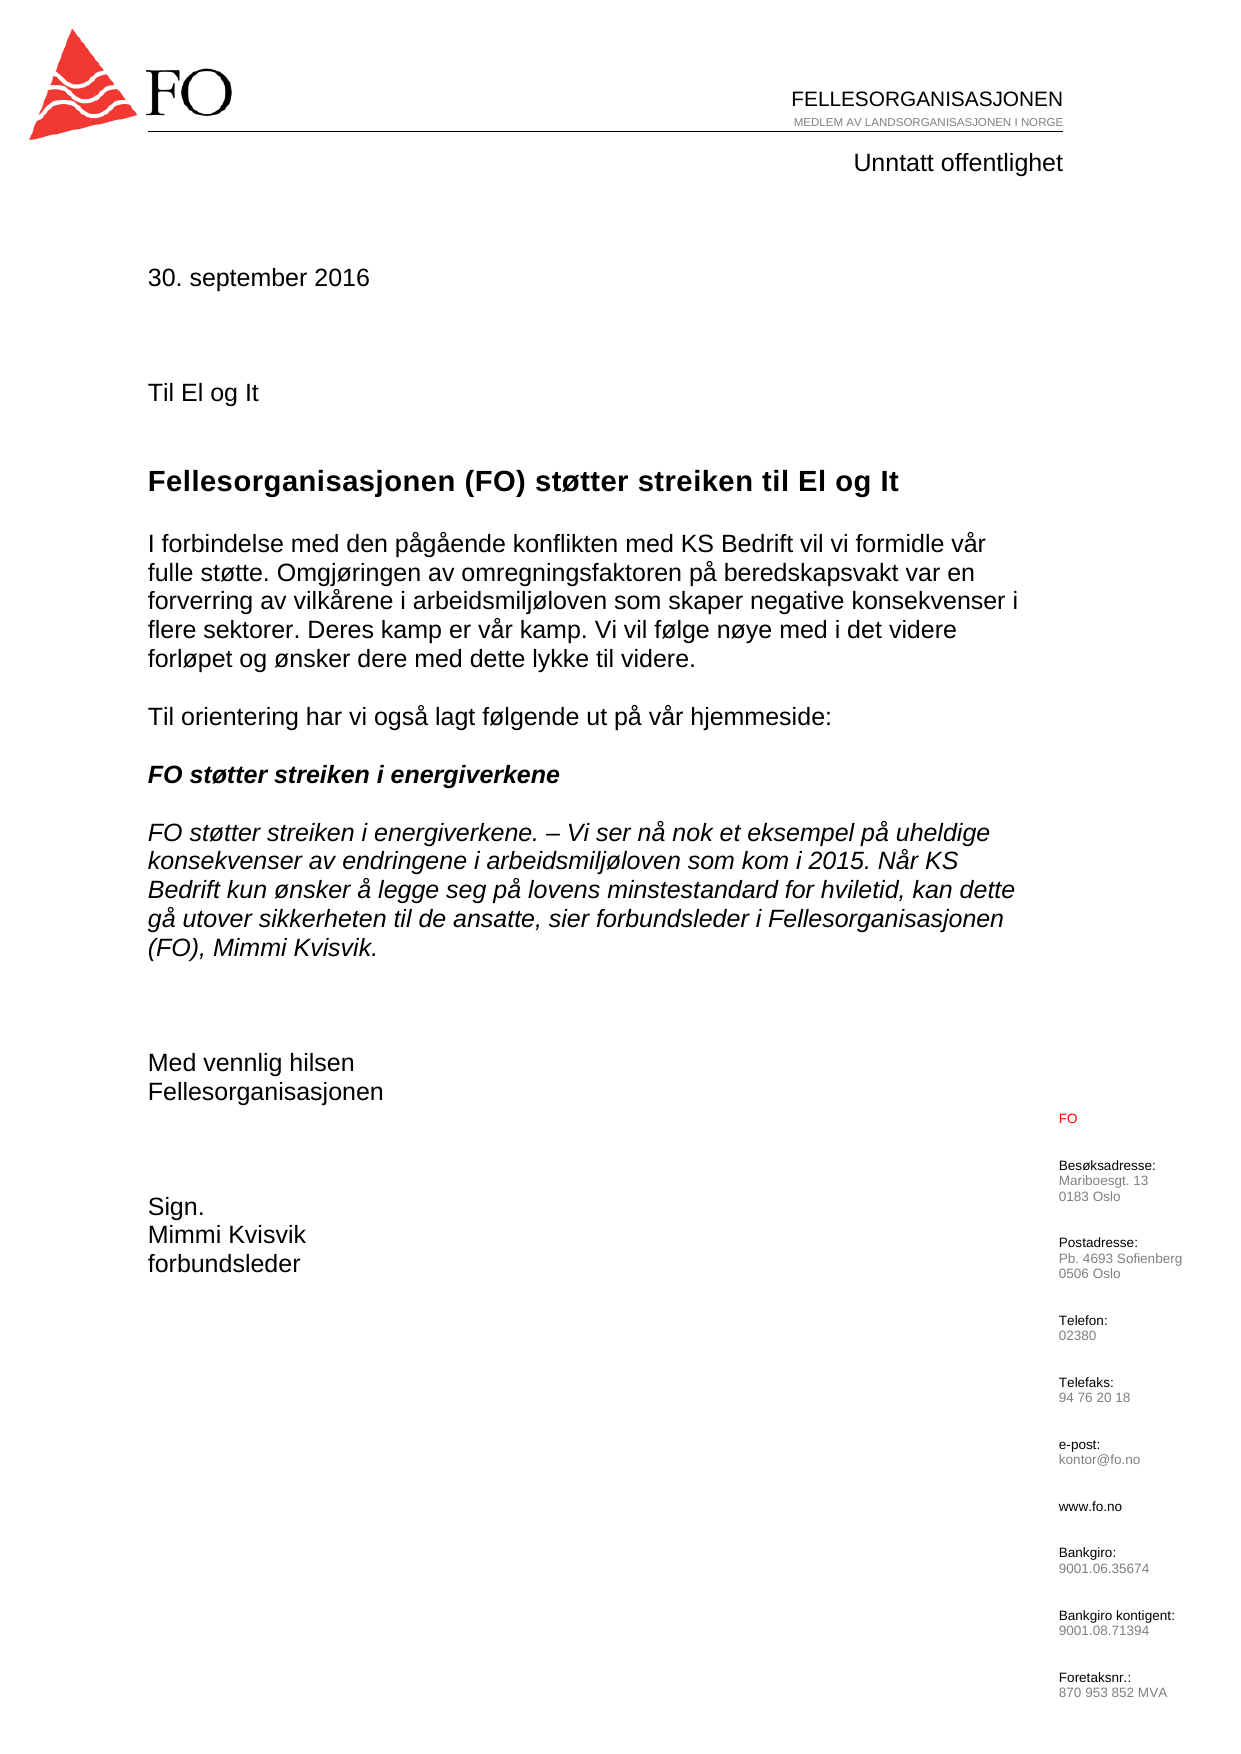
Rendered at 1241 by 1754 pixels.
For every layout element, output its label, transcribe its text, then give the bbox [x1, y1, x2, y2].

text FO støtter streiken i energiverkene. – Vi ser nå nok et eksempel på uheldige konsekvenser av endringene i arbeidsmiljøloven som kom i 2015. Når KS Bedrift kun ønsker å legge seg på lovens minstestandard for hviletid, kan dette gå utover sikkerheten til de ansatte, sier forbundsleder i Fellesorganisasjonen (FO), Mimmi Kvisvik. [148, 817, 1033, 961]
text Til orientering har vi også lagt følgende ut på vår hjemmeside: [148, 702, 1033, 730]
text Med vennlig hilsen [148, 1048, 1033, 1077]
picture [29, 29, 252, 141]
text Fellesorganisasjonen [148, 1077, 1033, 1105]
text Mimmi Kvisvik [148, 1220, 1033, 1249]
text FO støtter streiken i energiverkene [148, 759, 1033, 788]
text 30. september 2016 [148, 263, 1033, 291]
text Sign. [148, 1192, 1033, 1220]
text I forbindelse med den pågående konflikten med KS Bedrift vil vi formidle vår fulle støtte. Omgjøringen av omregningsfaktoren på beredskapsvakt var en forverring av vilkårene i arbeidsmiljøloven som skaper negative konsekvenser i flere sektorer. Deres kamp er vår kamp. Vi vil følge nøye med i det videre forløpet og ønsker dere med dette lykke til videre. [148, 529, 1033, 672]
text forbundsleder [148, 1249, 1033, 1278]
text Til El og It [148, 378, 1033, 406]
